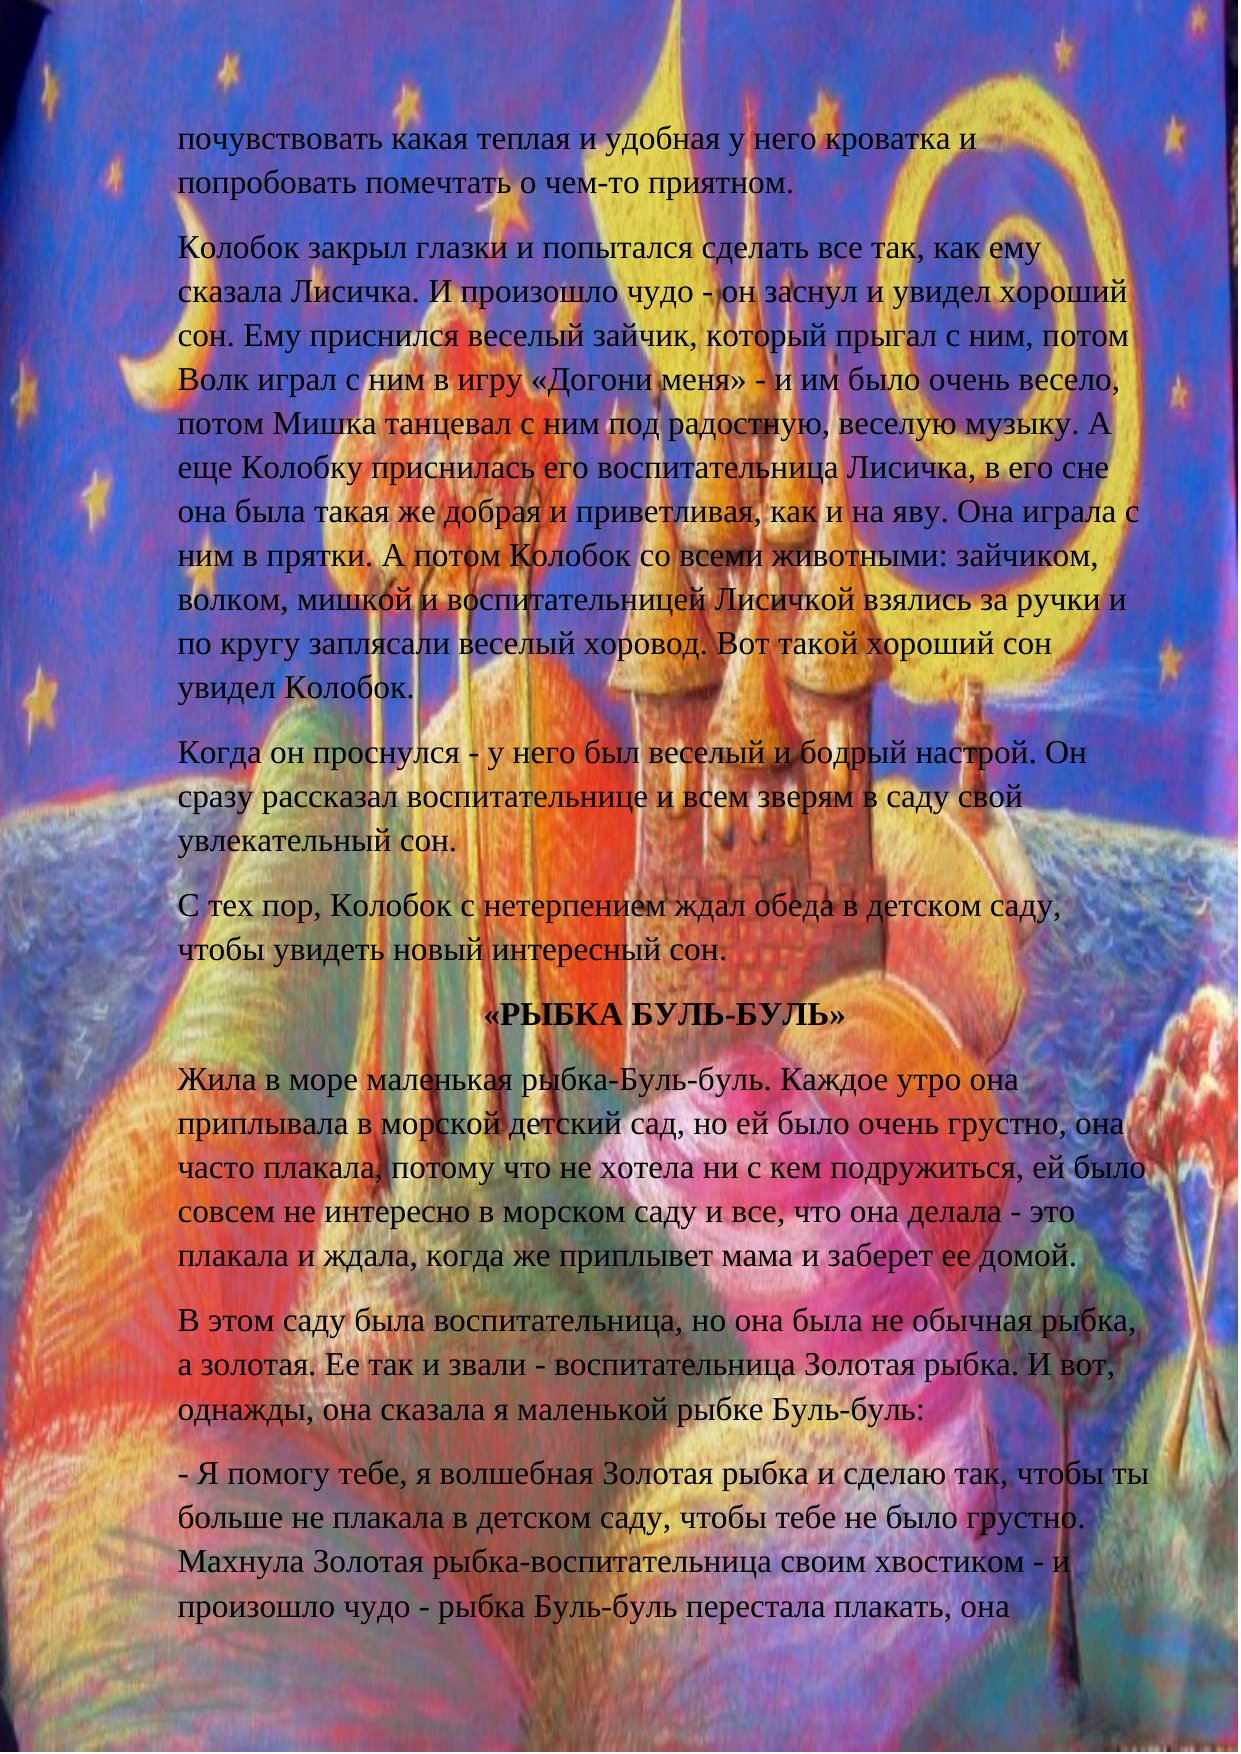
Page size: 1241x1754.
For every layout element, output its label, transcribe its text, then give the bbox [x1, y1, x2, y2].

picture [0, 0, 1238, 1752]
text Жила в море маленькая рыбка-Буль-буль. Каждое утро она приплывала в морской детский сад, но ей было очень грустно, она часто плакала, потому что не хотела ни с кем подружиться, ей было совсем не интересно в морском саду и все, что она делала - это плакала и ждала, когда же приплывет мама и заберет ее домой. [177, 1059, 1152, 1274]
text Когда он проснулся - у него был веселый и бодрый настрой. Он сразу рассказал воспитательнице и всем зверям в саду свой увлекательный сон. [177, 733, 1152, 859]
text Колобок закрыл глазки и попытался сделать все так, как ему сказала Лисичка. И произошло чудо - он заснул и увидел хороший сон. Ему приснился веселый зайчик, который прыгал с ним, потом Волк играл с ним в игру «Догони меня» - и им было очень весело, потом Мишка танцевал с ним под радостную, веселую музыку. А еще Колобку приснилась его воспитательница Лисичка, в его сне она была такая же добрая и приветливая, как и на яву. Она играла с ним в прятки. А потом Колобок со всеми животными: зайчиком, волком, мишкой и воспитательницей Лисичкой взялись за ручки и по кругу заплясали веселый хоровод. Вот такой хороший сон увидел Колобок. [177, 227, 1152, 706]
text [177, 118, 1152, 201]
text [177, 1454, 1152, 1624]
text «РЫБКА БУЛЬ-БУЛЬ» [177, 994, 1152, 1033]
text С тех пор, Колобок с нетерпением ждал обеда в детском саду, чтобы увидеть новый интересный сон. [177, 886, 1152, 968]
text В этом саду была воспитательница, но она была не обычная рыбка, а золотая. Ее так и звали - воспитательница Золотая рыбка. И вот, однажды, она сказала я маленькой рыбке Буль-буль: [177, 1301, 1152, 1427]
